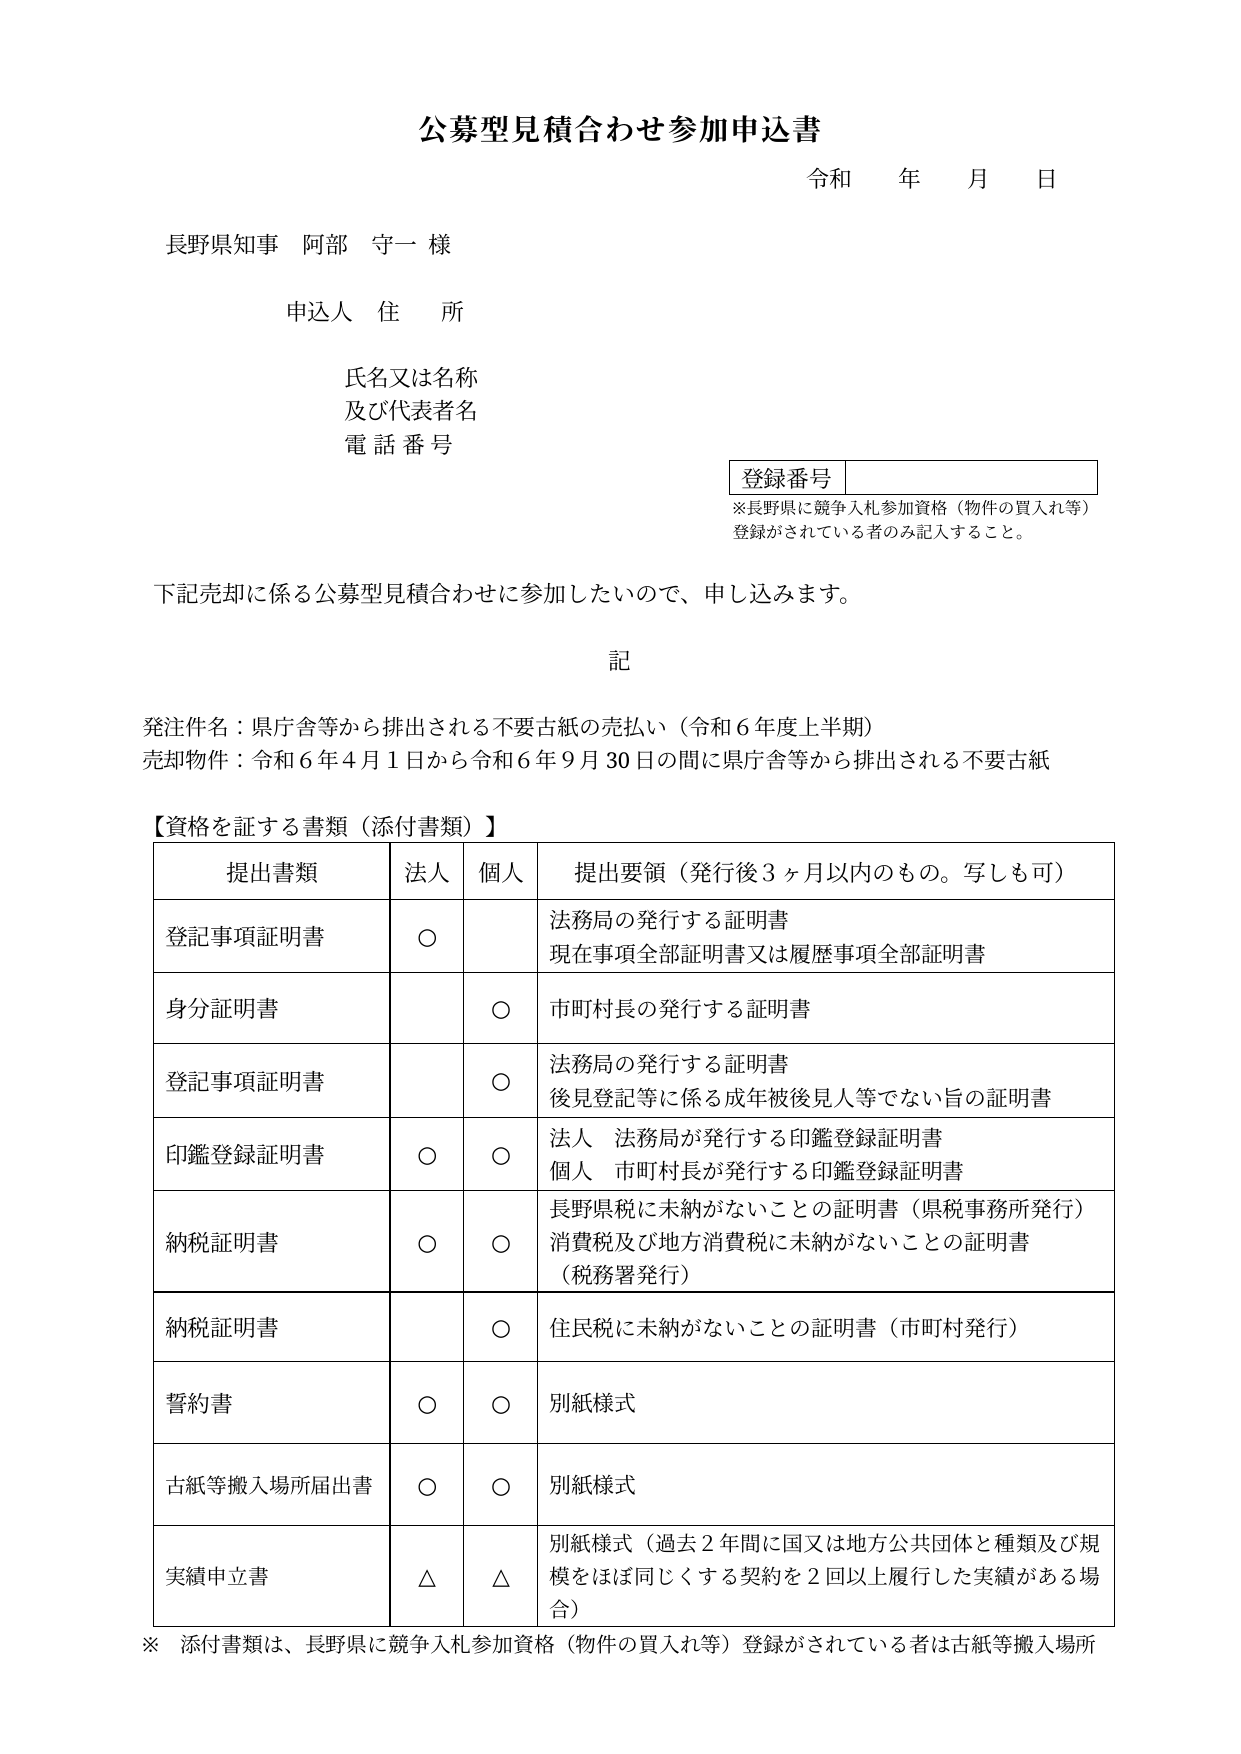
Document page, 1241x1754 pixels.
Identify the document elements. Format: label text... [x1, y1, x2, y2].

table_cell 誓約書 [154, 1362, 389, 1443]
table_cell ○ [464, 1118, 537, 1190]
table_cell ○ [464, 1044, 537, 1117]
table_cell ○ [391, 1362, 463, 1443]
table_cell ○ [464, 973, 537, 1042]
table_cell △ [391, 1526, 463, 1626]
table_cell 別紙様式（過去２年間に国又は地方公共団体と種類及び規模をほぼ同じくする契約を２回以上履行した実績がある場合） [538, 1526, 1114, 1626]
text 公募型見積合わせ参加申込書 [142, 94, 1098, 161]
table_cell 納税証明書 [154, 1293, 389, 1361]
table_header 法人 [391, 843, 463, 899]
table_cell ○ [464, 1362, 537, 1443]
table_cell ○ [391, 900, 463, 972]
text 発注件名：県庁舎等から排出される不要古紙の売払い（令和６年度上半期） [142, 709, 1098, 742]
table_cell ○ [464, 1293, 537, 1361]
table_cell ○ [464, 1444, 537, 1525]
table_cell ○ [464, 1191, 537, 1291]
table_header 提出要領（発行後３ヶ月以内のもの。写しも可） [538, 843, 1114, 899]
text 電 話 番 号 [142, 427, 1098, 460]
table_cell 住民税に未納がないことの証明書（市町村発行） [538, 1293, 1114, 1361]
table_cell 法人 法務局が発行する印鑑登録証明書 個人 市町村長が発行する印鑑登録証明書 [538, 1118, 1114, 1190]
table_cell 別紙様式 [538, 1362, 1114, 1443]
table_cell 納税証明書 [154, 1191, 389, 1291]
table_cell 市町村長の発行する証明書 [538, 973, 1114, 1042]
table_cell 別紙様式 [538, 1444, 1114, 1525]
text 申込人 住 所 [142, 294, 1098, 327]
table_cell 実績申立書 [154, 1526, 389, 1626]
text 氏名又は名称 [142, 360, 1098, 393]
table_cell ○ [391, 1191, 463, 1291]
text 売却物件：令和６年４月１日から令和６年９月30日の間に県庁舎等から排出される不要古紙 [142, 742, 1098, 776]
table_cell 法務局の発行する証明書 後見登記等に係る成年被後見人等でない旨の証明書 [538, 1044, 1114, 1117]
table_cell 身分証明書 [154, 973, 389, 1042]
text ※長野県に競争入札参加資格（物件の買入れ等）登録がされている者のみ記入すること。 [732, 495, 1098, 543]
table_cell [391, 1044, 463, 1117]
text 下記売却に係る公募型見積合わせに参加したいので、申し込みます。 [142, 576, 1098, 609]
subtitle 記 [142, 643, 1098, 676]
table_cell [464, 900, 537, 972]
table_cell [391, 1293, 463, 1361]
table_cell 登記事項証明書 [154, 900, 389, 972]
table_cell ○ [391, 1118, 463, 1190]
table_cell 登記事項証明書 [154, 1044, 389, 1117]
table_cell 長野県税に未納がないことの証明書（県税事務所発行） 消費税及び地方消費税に未納がないことの証明書 （税務署発行） [538, 1191, 1114, 1291]
table_header 個人 [464, 843, 537, 899]
text 【資格を証する書類（添付書類）】 [142, 809, 1098, 842]
table_header [846, 461, 1097, 494]
table_cell ○ [391, 1444, 463, 1525]
text 長野県知事 阿部 守一 様 [142, 227, 1098, 260]
table_cell [391, 973, 463, 1042]
table_header 提出書類 [154, 843, 389, 899]
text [142, 1627, 1098, 1660]
text 及び代表者名 [142, 393, 1098, 427]
table_header 登録番号 [730, 461, 845, 494]
table_cell 法務局の発行する証明書 現在事項全部証明書又は履歴事項全部証明書 [538, 900, 1114, 972]
table_cell 古紙等搬入場所届出書 [154, 1444, 389, 1525]
table_cell △ [464, 1526, 537, 1626]
table_cell 印鑑登録証明書 [154, 1118, 389, 1190]
text 令和 年 月 日 [142, 161, 1098, 194]
